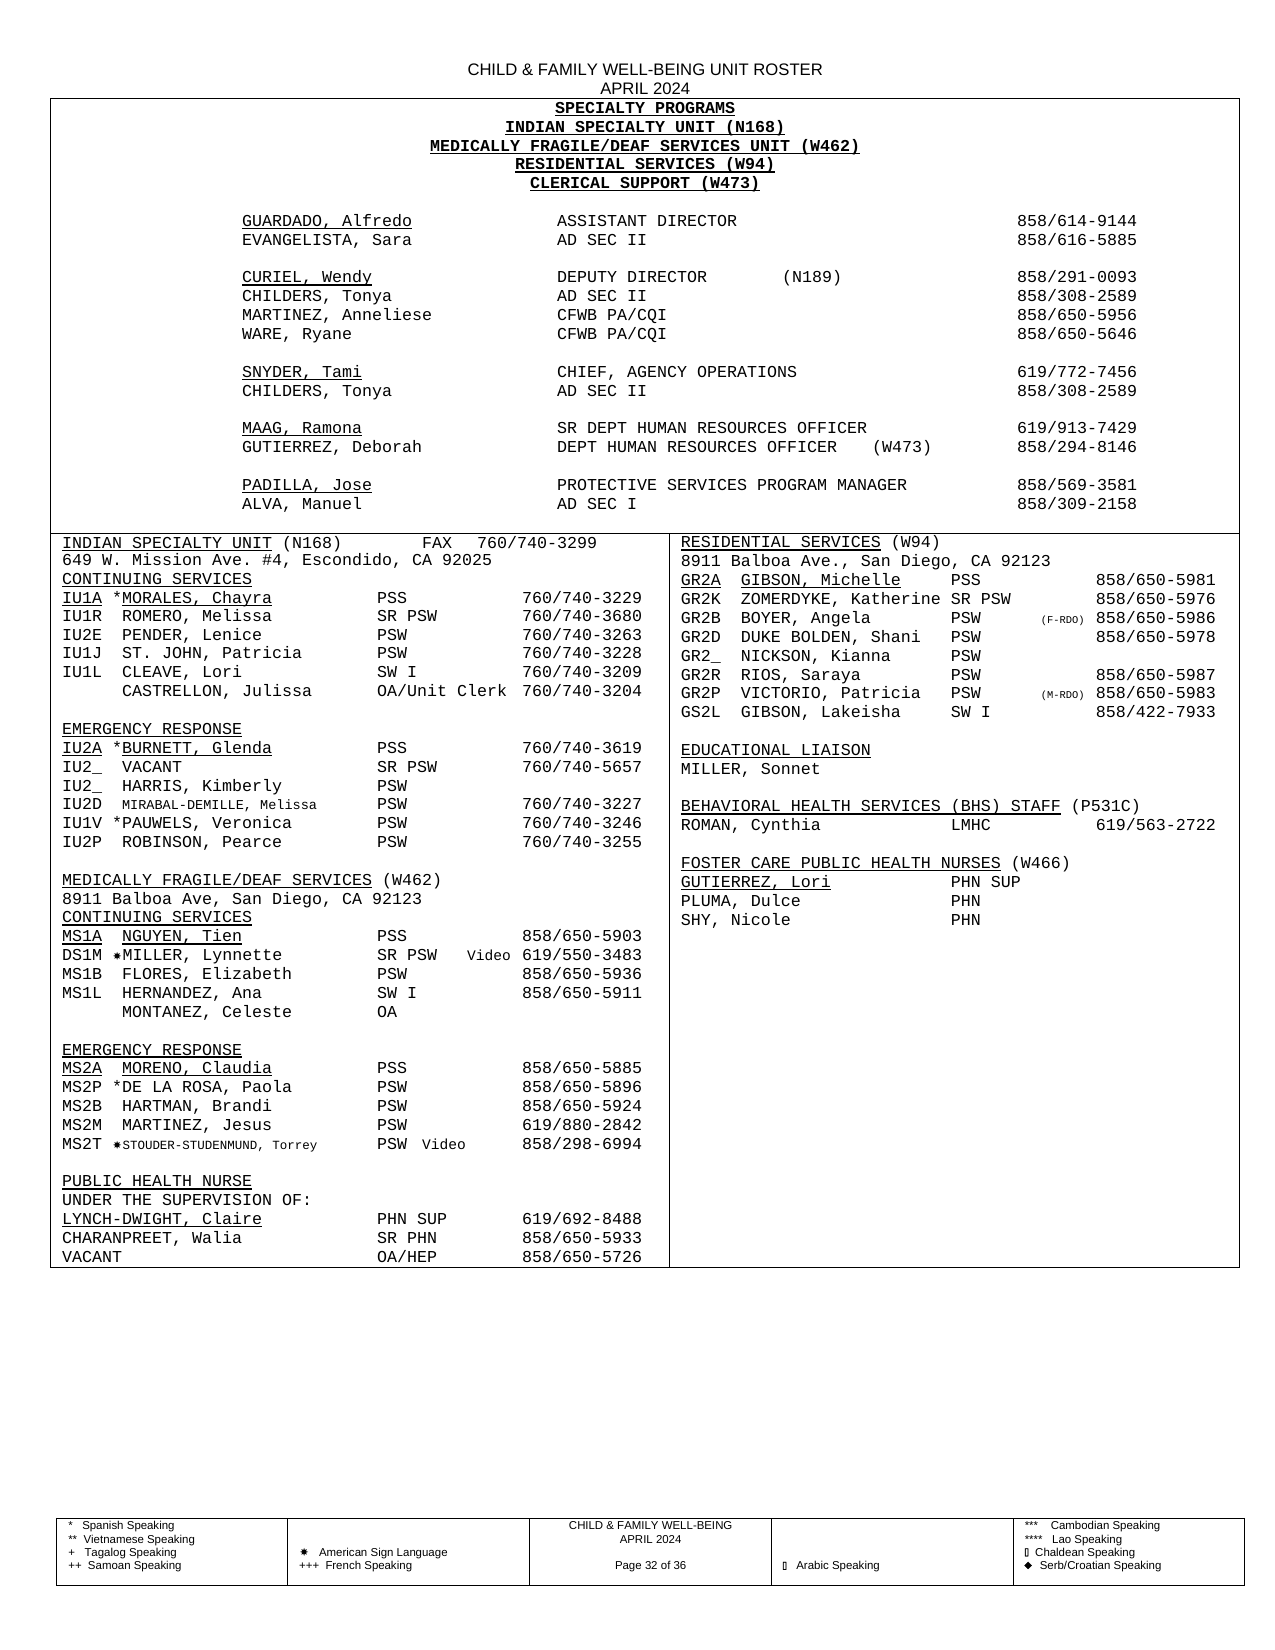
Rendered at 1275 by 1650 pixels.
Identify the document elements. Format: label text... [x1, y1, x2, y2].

table_cell INDIAN SPECIALTY UNIT (N168) FAX 760/740-3299 649 W. Mission Ave. #4, Escondido, CA 92025 CONTINUING SERVICES IU1A *MORALES, Chayra PSS 760/740-3229 IU1R ROMERO, Melissa SR PSW 760/740-3680 IU2E PENDER, Lenice PSW 760/740-3263 IU1J ST. JOHN, Patricia PSW 760/740-3228 IU1L CLEAVE, Lori SW I 760/740-3209 CASTRELLON, Julissa OA/Unit Clerk 760/740-3204 EMERGENCY RESPONSE IU2A *BURNETT, Glenda PSS 760/740-3619 IU2_ VACANT SR PSW 760/740-5657 IU2_ HARRIS, Kimberly PSW IU2D MIRABAL-DEMILLE, Melissa PSW 760/740-3227 IU1V *PAUWELS, Veronica PSW 760/740-3246 IU2P ROBINSON, Pearce PSW 760/740-3255 MEDICALLY FRAGILE/DEAF SERVICES (W462) 8911 Balboa Ave, San Diego, CA 92123 CONTINUING SERVICES MS1A NGUYEN, Tien PSS 858/650-5903 DS1M MILLER, Lynnette SR PSW Video 619/550-3483 MS1B FLORES, Elizabeth PSW 858/650-5936 MS1L HERNANDEZ, Ana SW I 858/650-5911 MONTANEZ, Celeste OA EMERGENCY RESPONSE MS2A MORENO, Claudia PSS 858/650-5885 MS2P *DE LA ROSA, Paola PSW 858/650-5896 MS2B HARTMAN, Brandi PSW 858/650-5924 MS2M MARTINEZ, Jesus PSW 619/880-2842 MS2T STOUDER-STUDENMUND, Torrey PSW Video 858/298-6994 PUBLIC HEALTH NURSE UNDER THE SUPERVISION OF: LYNCH-DWIGHT, Claire PHN SUP 619/692-8488 CHARANPREET, Walia SR PHN 858/650-5933 VACANT OA/HEP 858/650-5726 [51, 534, 669, 1267]
table_cell SPECIALTY PROGRAMS INDIAN SPECIALTY UNIT (N168) MEDICALLY FRAGILE/DEAF SERVICES UNIT (W462) RESIDENTIAL SERVICES (W94) CLERICAL SUPPORT (W473) GUARDADO, Alfredo ASSISTANT DIRECTOR 858/614-9144 EVANGELISTA, Sara AD SEC II 858/616-5885 CURIEL, Wendy DEPUTY DIRECTOR (N189) 858/291-0093 CHILDERS, Tonya AD SEC II 858/308-2589 MARTINEZ, Anneliese CFWB PA/CQI 858/650-5956 WARE, Ryane CFWB PA/CQI 858/650-5646 SNYDER, Tami CHIEF, AGENCY OPERATIONS 619/772-7456 CHILDERS, Tonya AD SEC II 858/308-2589 MAAG, Ramona SR DEPT HUMAN RESOURCES OFFICER 619/913-7429 GUTIERREZ, Deborah DEPT HUMAN RESOURCES OFFICER (W473) 858/294-8146 PADILLA, Jose PROTECTIVE SERVICES PROGRAM MANAGER 858/569-3581 ALVA, Manuel AD SEC I 858/309-2158 [51, 99, 1239, 533]
table_cell RESIDENTIAL SERVICES (W94) 8911 Balboa Ave., San Diego, CA 92123 GR2A GIBSON, Michelle PSS 858/650-5981 GR2K ZOMERDYKE, Katherine SR PSW 858/650-5976 GR2B BOYER, Angela PSW (F-RDO) 858/650-5986 GR2D DUKE BOLDEN, Shani PSW 858/650-5978 GR2_ NICKSON, Kianna PSW GR2R RIOS, Saraya PSW 858/650-5987 GR2P VICTORIO, Patricia PSW (M-RDO) 858/650-5983 GS2L GIBSON, Lakeisha SW I 858/422-7933 EDUCATIONAL LIAISON MILLER, Sonnet BEHAVIORAL HEALTH SERVICES (BHS) STAFF (P531C) ROMAN, Cynthia LMHC 619/563-2722 FOSTER CARE PUBLIC HEALTH NURSES (W466) GUTIERREZ, Lori PHN SUP PLUMA, Dulce PHN SHY, Nicole PHN [670, 534, 1239, 1267]
